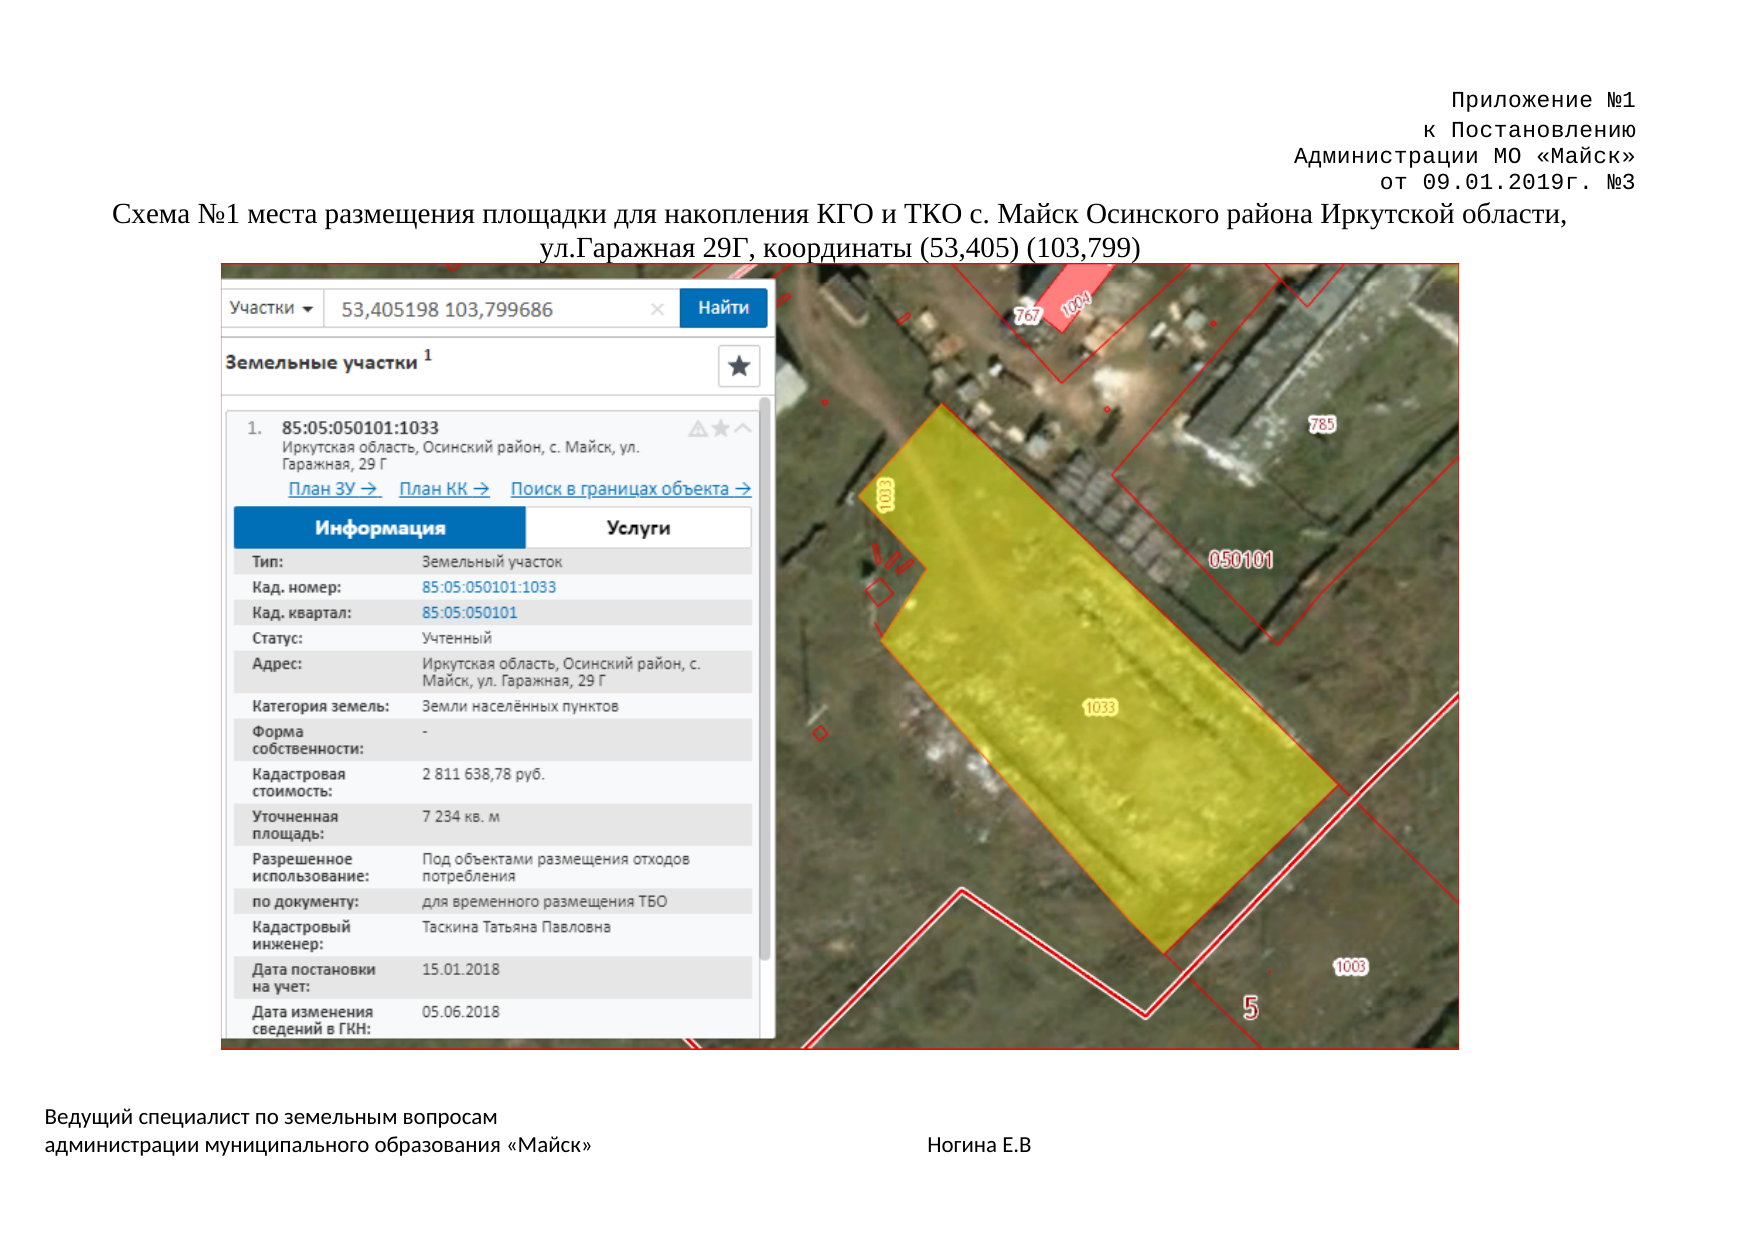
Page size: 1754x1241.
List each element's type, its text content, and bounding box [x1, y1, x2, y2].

text к Постановлению [44, 118, 1636, 144]
text от 09.01.2019г. №3 [44, 170, 1636, 196]
picture [221, 263, 1460, 1050]
text Приложение №1 [44, 89, 1636, 114]
text администрации муниципального образования «Майск» Ногина Е.В [44, 1130, 1636, 1158]
text Ведущий специалист по земельным вопросам [44, 1102, 1636, 1130]
text Администрации МО «Майск» [44, 144, 1636, 170]
